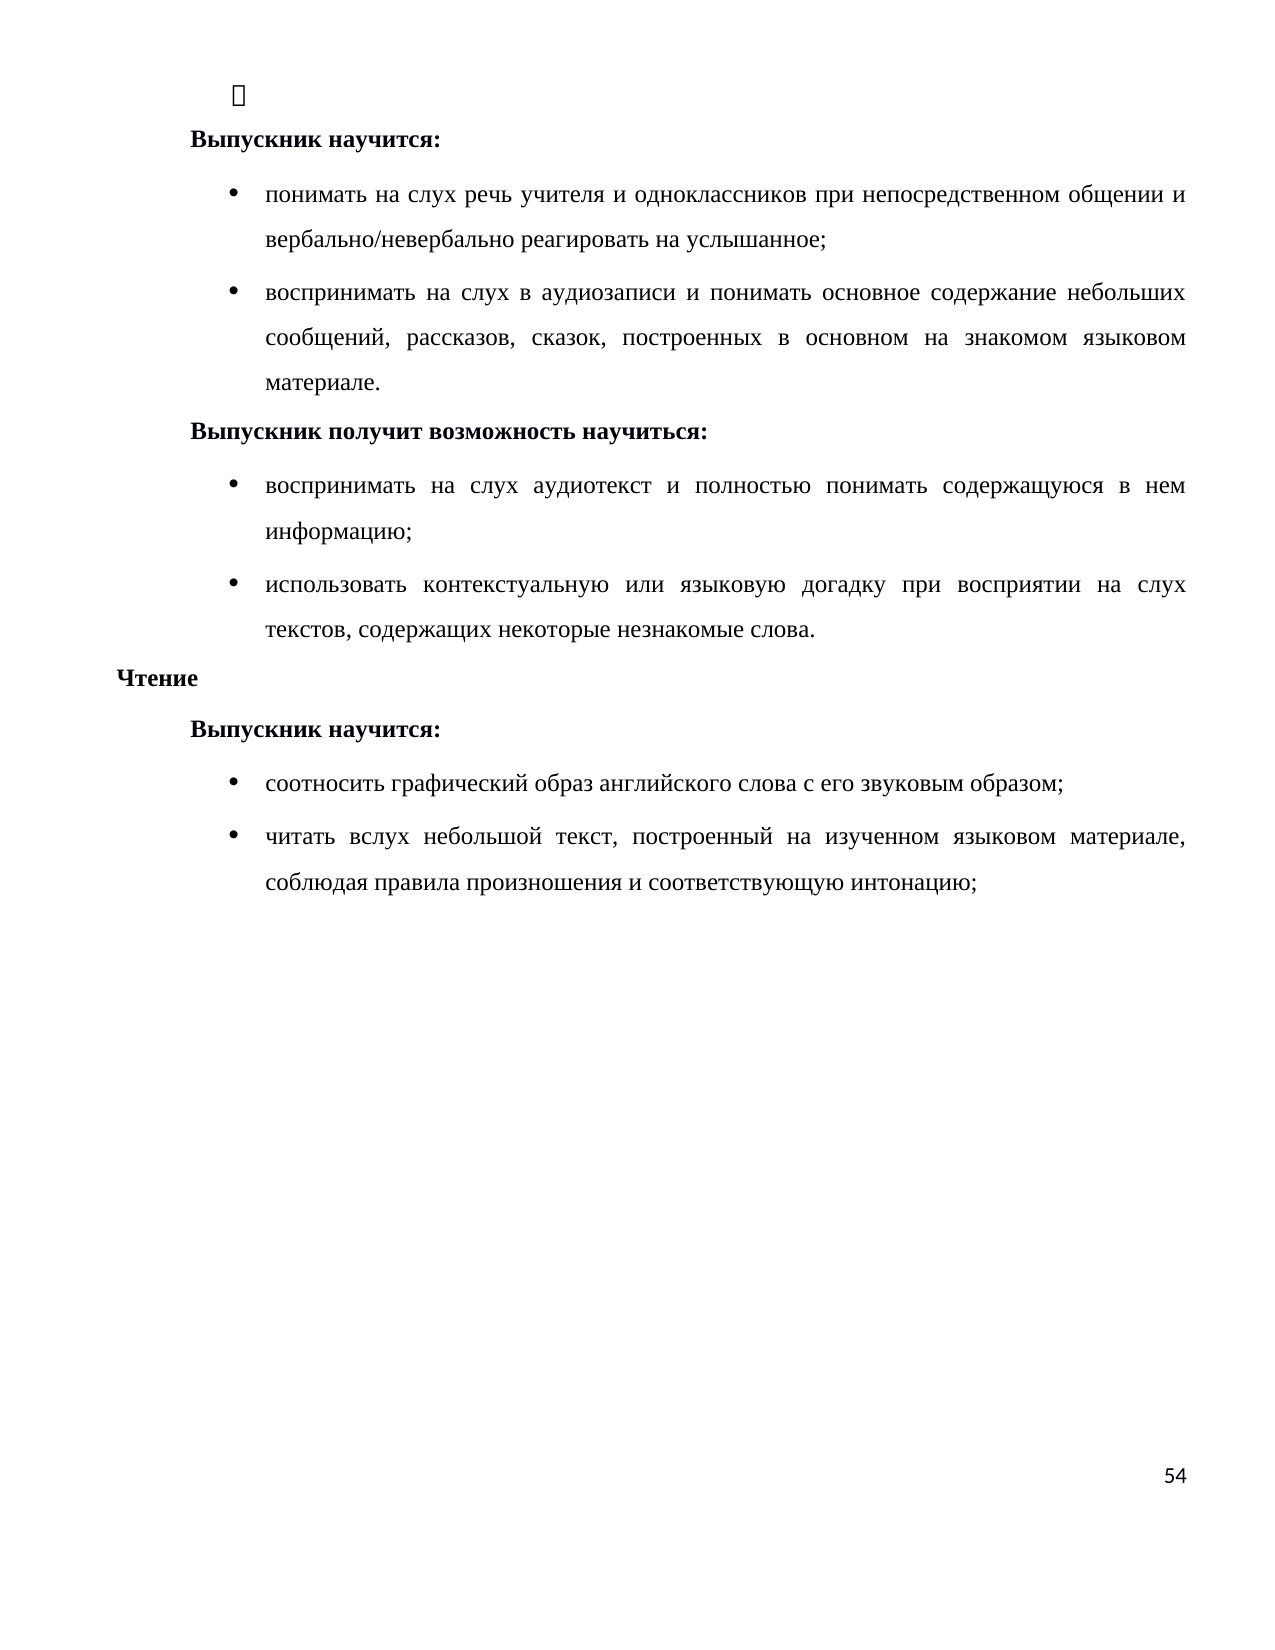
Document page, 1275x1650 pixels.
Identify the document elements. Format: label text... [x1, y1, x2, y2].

text Выпускник научится: [190, 714, 1187, 743]
list использовать контекстуальную или языковую догадку при восприятии на слух текстов, содержащих некоторые незнакомые слова. [228, 565, 1187, 643]
text Чтение [116, 663, 1187, 692]
text Выпускник научится: [190, 124, 1187, 153]
list воспринимать на слух аудиотекст и полностью понимать содержащуюся в нем информацию; [228, 467, 1187, 545]
list понимать на слух речь учителя и одноклассников при непосредственном общении и вербально/невербально реагировать на услышанное; [228, 175, 1187, 253]
text Выпускник получит возможность научиться: [190, 416, 1187, 445]
list соотносить графический образ английского слова с его звуковым образом; [228, 764, 1187, 798]
list читать вслух небольшой текст, построенный на изученном языковом материале, соблюдая правила произношения и соответствующую интонацию; [228, 817, 1187, 896]
list воспринимать на слух в аудиозаписи и понимать основное содержание небольших сообщений, рассказов, сказок, построенных в основном на знакомом языковом материале. [228, 273, 1187, 396]
